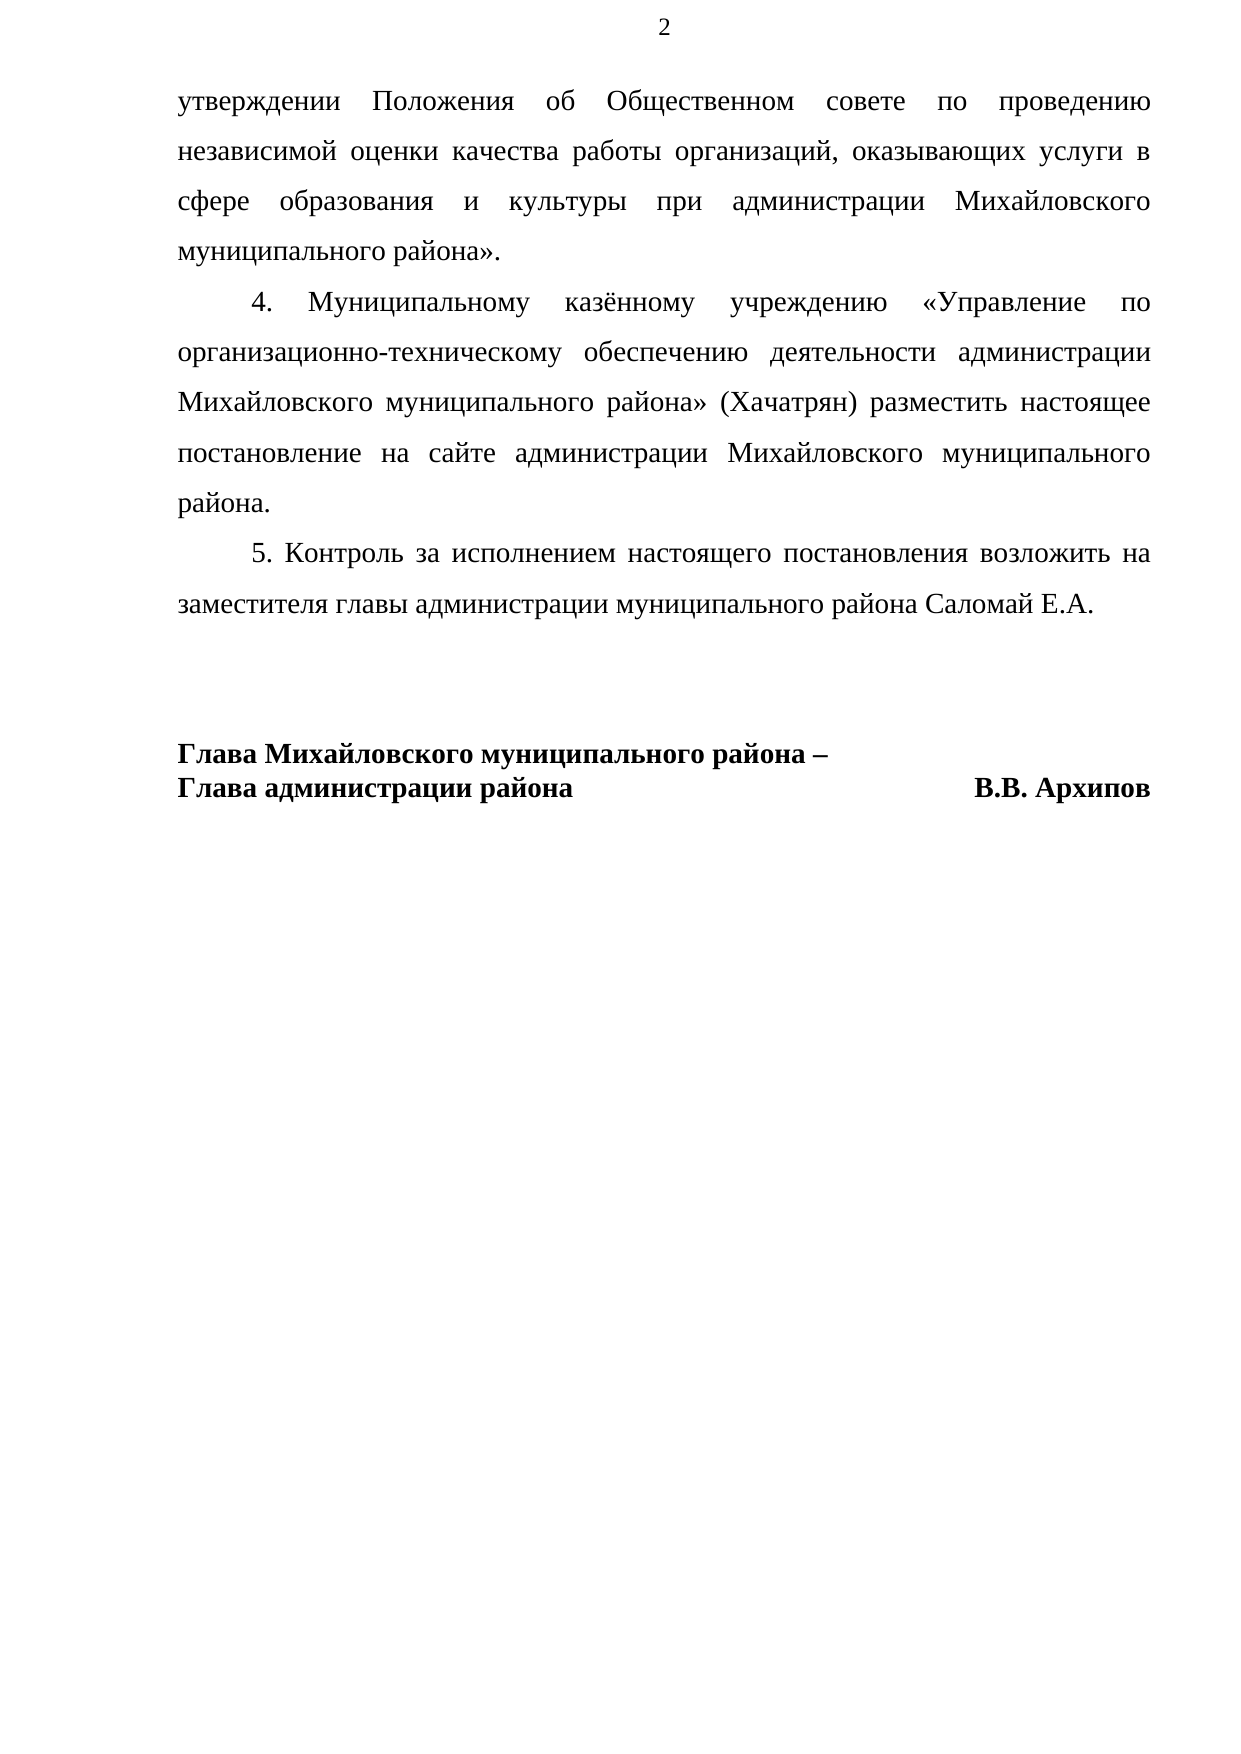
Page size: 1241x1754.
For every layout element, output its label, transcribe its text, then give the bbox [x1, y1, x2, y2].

text 5. Контроль за исполнением настоящего постановления возложить на заместителя главы администрации муниципального района Саломай Е.А. [177, 535, 1152, 619]
title 4. Муниципальному казённому учреждению «Управление по организационно-техническому обеспечению деятельности администрации Михайловского муниципального района» (Хачатрян) разместить настоящее постановление на сайте администрации Михайловского муниципального района. [177, 284, 1152, 519]
text Глава Михайловского муниципального района – [177, 737, 1152, 770]
text Глава администрации района В.В. Архипов [177, 770, 1152, 804]
text утверждении Положения об Общественном совете по проведению независимой оценки качества работы организаций, оказывающих услуги в сфере образования и культуры при администрации Михайловского муниципального района». [177, 83, 1152, 267]
